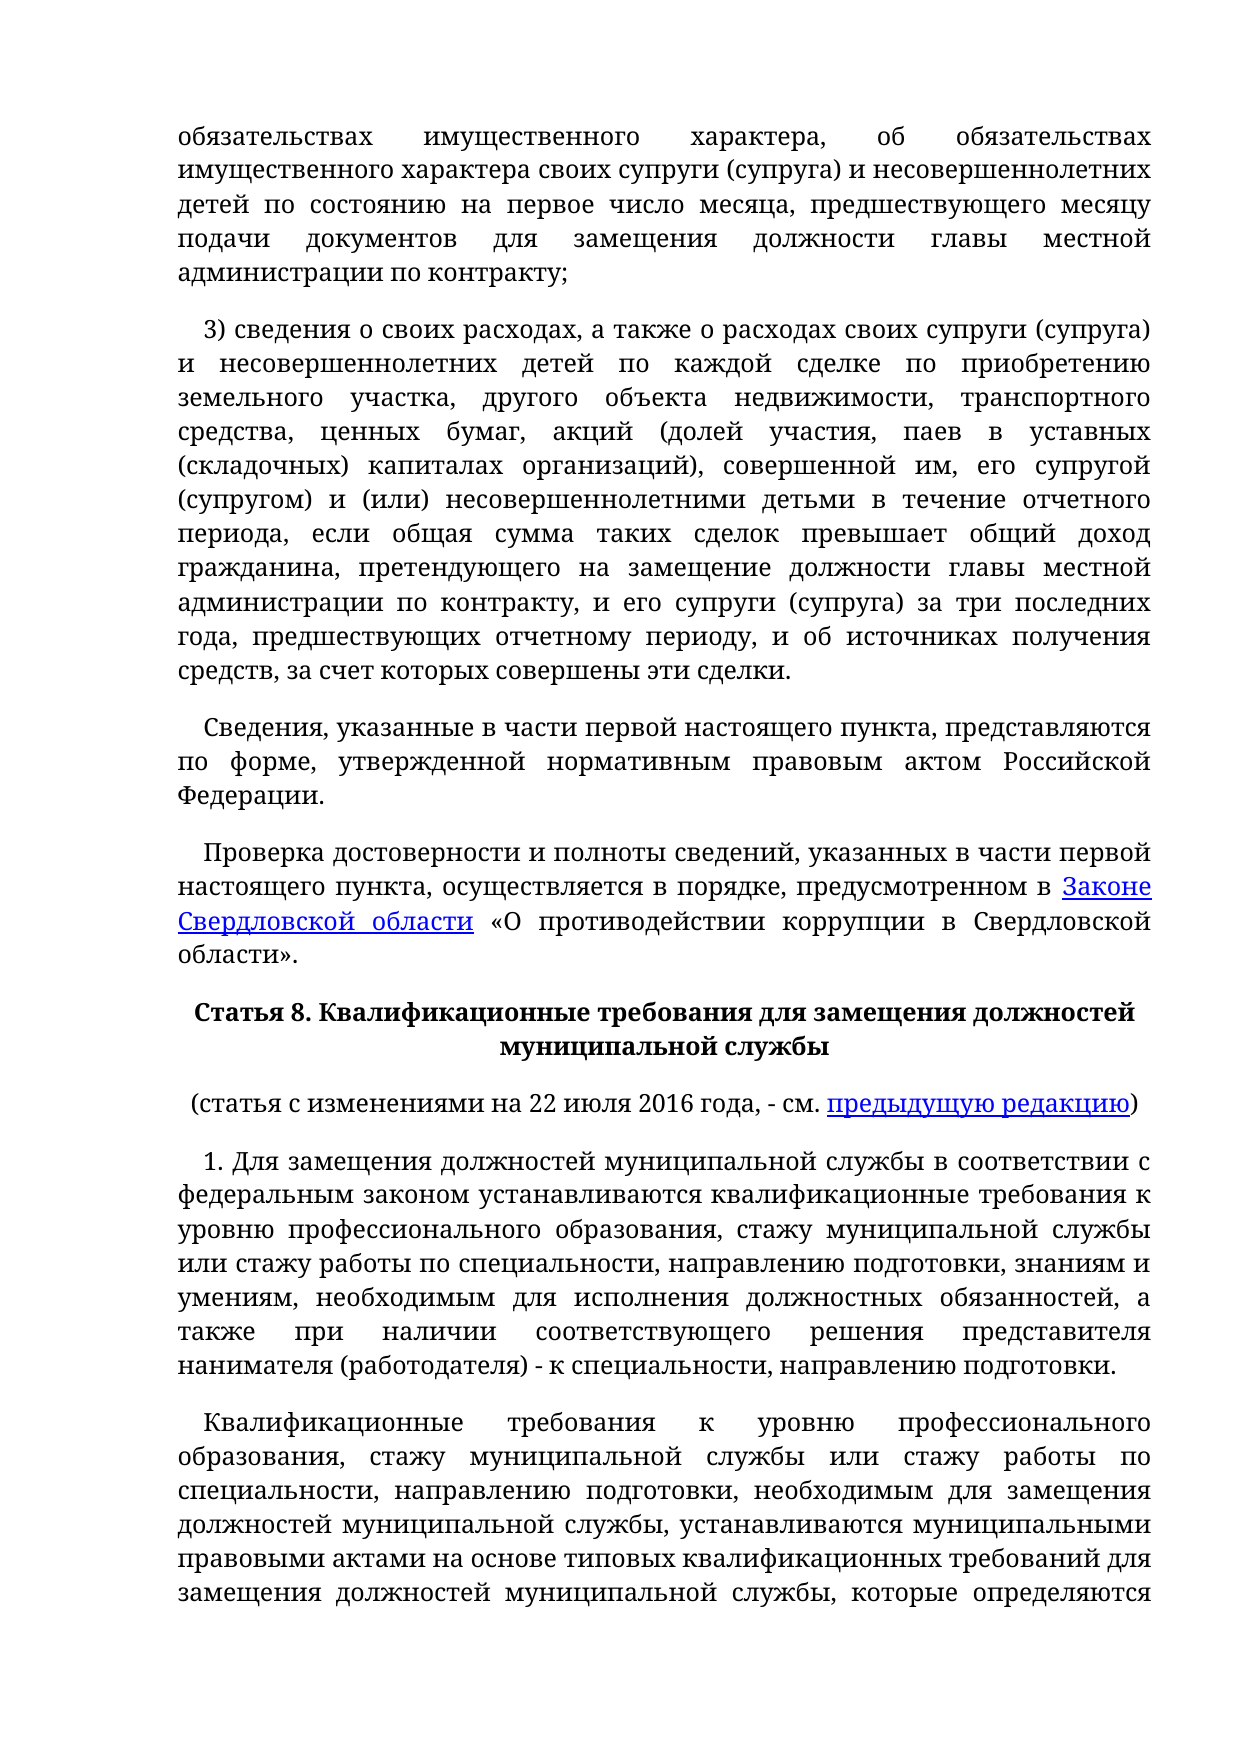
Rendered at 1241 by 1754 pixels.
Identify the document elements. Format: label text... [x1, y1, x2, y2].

text Проверка достоверности и полноты сведений, указанных в части первой настоящего пункта, осуществляется в порядке, предусмотренном в Законе Свердловской области «О противодействии коррупции в Свердловской области». [177, 835, 1152, 971]
text Сведения, указанные в части первой настоящего пункта, представляются по форме, утвержденной нормативным правовым актом Российской Федерации. [177, 709, 1152, 812]
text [177, 118, 1152, 288]
text Статья 8. Квалификационные требования для замещения должностей муниципальной службы4 [177, 994, 1152, 1063]
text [177, 1405, 1152, 1609]
text 3) сведения о своих расходах, а также о расходах своих супруги (супруга) и несовершеннолетних детей по каждой сделке по приобретению земельного участка, другого объекта недвижимости, транспортного средства, ценных бумаг, акций (долей участия, паев в уставных (складочных) капиталах организаций), совершенной им, его супругой (супругом) и (или) несовершеннолетними детьми в течение отчетного периода, если общая сумма таких сделок превышает общий доход гражданина, претендующего на замещение должности главы местной администрации по контракту, и его супруги (супруга) за три последних года, предшествующих отчетному периоду, и об источниках получения средств, за счет которых совершены эти сделки. [177, 312, 1152, 686]
text 1. Для замещения должностей муниципальной службы в соответствии с федеральным законом устанавливаются квалификационные требования к уровню профессионального образования, стажу муниципальной службы или стажу работы по специальности, направлению подготовки, знаниям и умениям, необходимым для исполнения должностных обязанностей, а также при наличии соответствующего решения представителя нанимателя (работодателя) - к специальности, направлению подготовки. [177, 1143, 1152, 1382]
text (статья с изменениями на 22 июля 2016 года, - см. предыдущую редакцию) [177, 1086, 1152, 1120]
